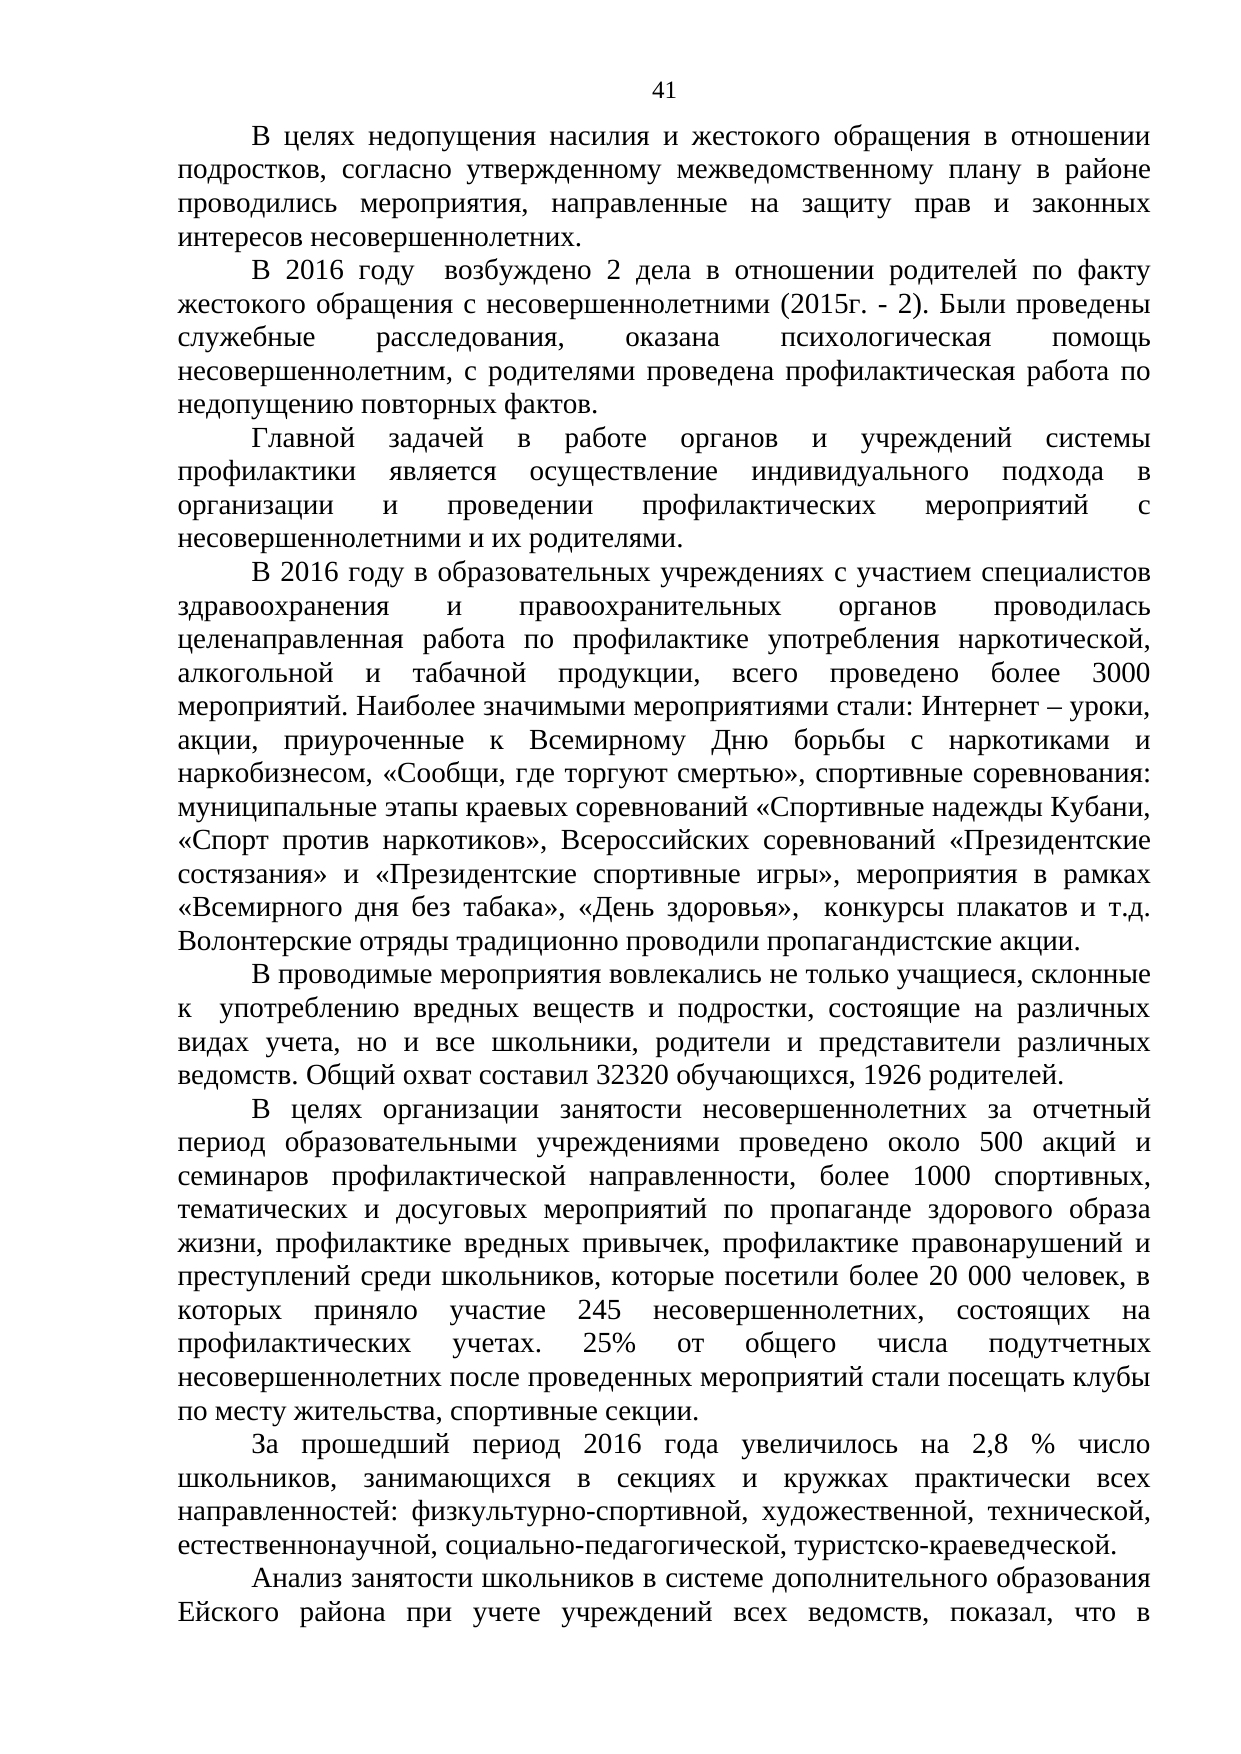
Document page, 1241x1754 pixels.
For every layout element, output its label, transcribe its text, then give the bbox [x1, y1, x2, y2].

text В целях организации занятости несовершеннолетних за отчетный период образовательными учреждениями проведено около 500 акций и семинаров профилактической направленности, более 1000 спортивных, тематических и досуговых мероприятий по пропаганде здорового образа жизни, профилактике вредных привычек, профилактике правонарушений и преступлений среди школьников, которые посетили более 20 000 человек, в которых приняло участие 245 несовершеннолетних, состоящих на профилактических учетах. 25% от общего числа подутчетных несовершеннолетних после проведенных мероприятий стали посещать клубы по месту жительства, спортивные секции. [177, 1091, 1152, 1426]
text В целях недопущения насилия и жестокого обращения в отношении подростков, согласно утвержденному межведомственному плану в районе проводились мероприятия, направленные на защиту прав и законных интересов несовершеннолетних. [177, 118, 1152, 252]
text Главной задачей в работе органов и учреждений системы профилактики является осуществление индивидуального подхода в организации и проведении профилактических мероприятий с несовершеннолетними и их родителями. [177, 420, 1152, 554]
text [177, 1560, 1152, 1627]
text В 2016 году в образовательных учреждениях с участием специалистов здравоохранения и правоохранительных органов проводилась целенаправленная работа по профилактике употребления наркотической, алкогольной и табачной продукции, всего проведено более 3000 мероприятий. Наиболее значимыми мероприятиями стали: Интернет – уроки, акции, приуроченные к Всемирному Дню борьбы с наркотиками и наркобизнесом, «Сообщи, где торгуют смертью», спортивные соревнования: муниципальные этапы краевых соревнований «Спортивные надежды Кубани, «Спорт против наркотиков», Всероссийских соревнований «Президентские состязания» и «Президентские спортивные игры», мероприятия в рамках «Всемирного дня без табака», «День здоровья», конкурсы плакатов и т.д. Волонтерские отряды традиционно проводили пропагандистские акции. [177, 554, 1152, 957]
text В проводимые мероприятия вовлекались не только учащиеся, склонные к употреблению вредных веществ и подростки, состоящие на различных видах учета, но и все школьники, родители и представители различных ведомств. Общий охват составил 32320 обучающихся, 1926 родителей. [177, 957, 1152, 1091]
text За прошедший период 2016 года увеличилось на 2,8 % число школьников, занимающихся в секциях и кружках практически всех направленностей: физкультурно-спортивной, художественной, технической, естественнонаучной, социально-педагогической, туристско-краеведческой. [177, 1426, 1152, 1560]
text В 2016 году возбуждено 2 дела в отношении родителей по факту жестокого обращения с несовершеннолетними (2015г. - 2). Были проведены служебные расследования, оказана психологическая помощь несовершеннолетним, с родителями проведена профилактическая работа по недопущению повторных фактов. [177, 252, 1152, 420]
